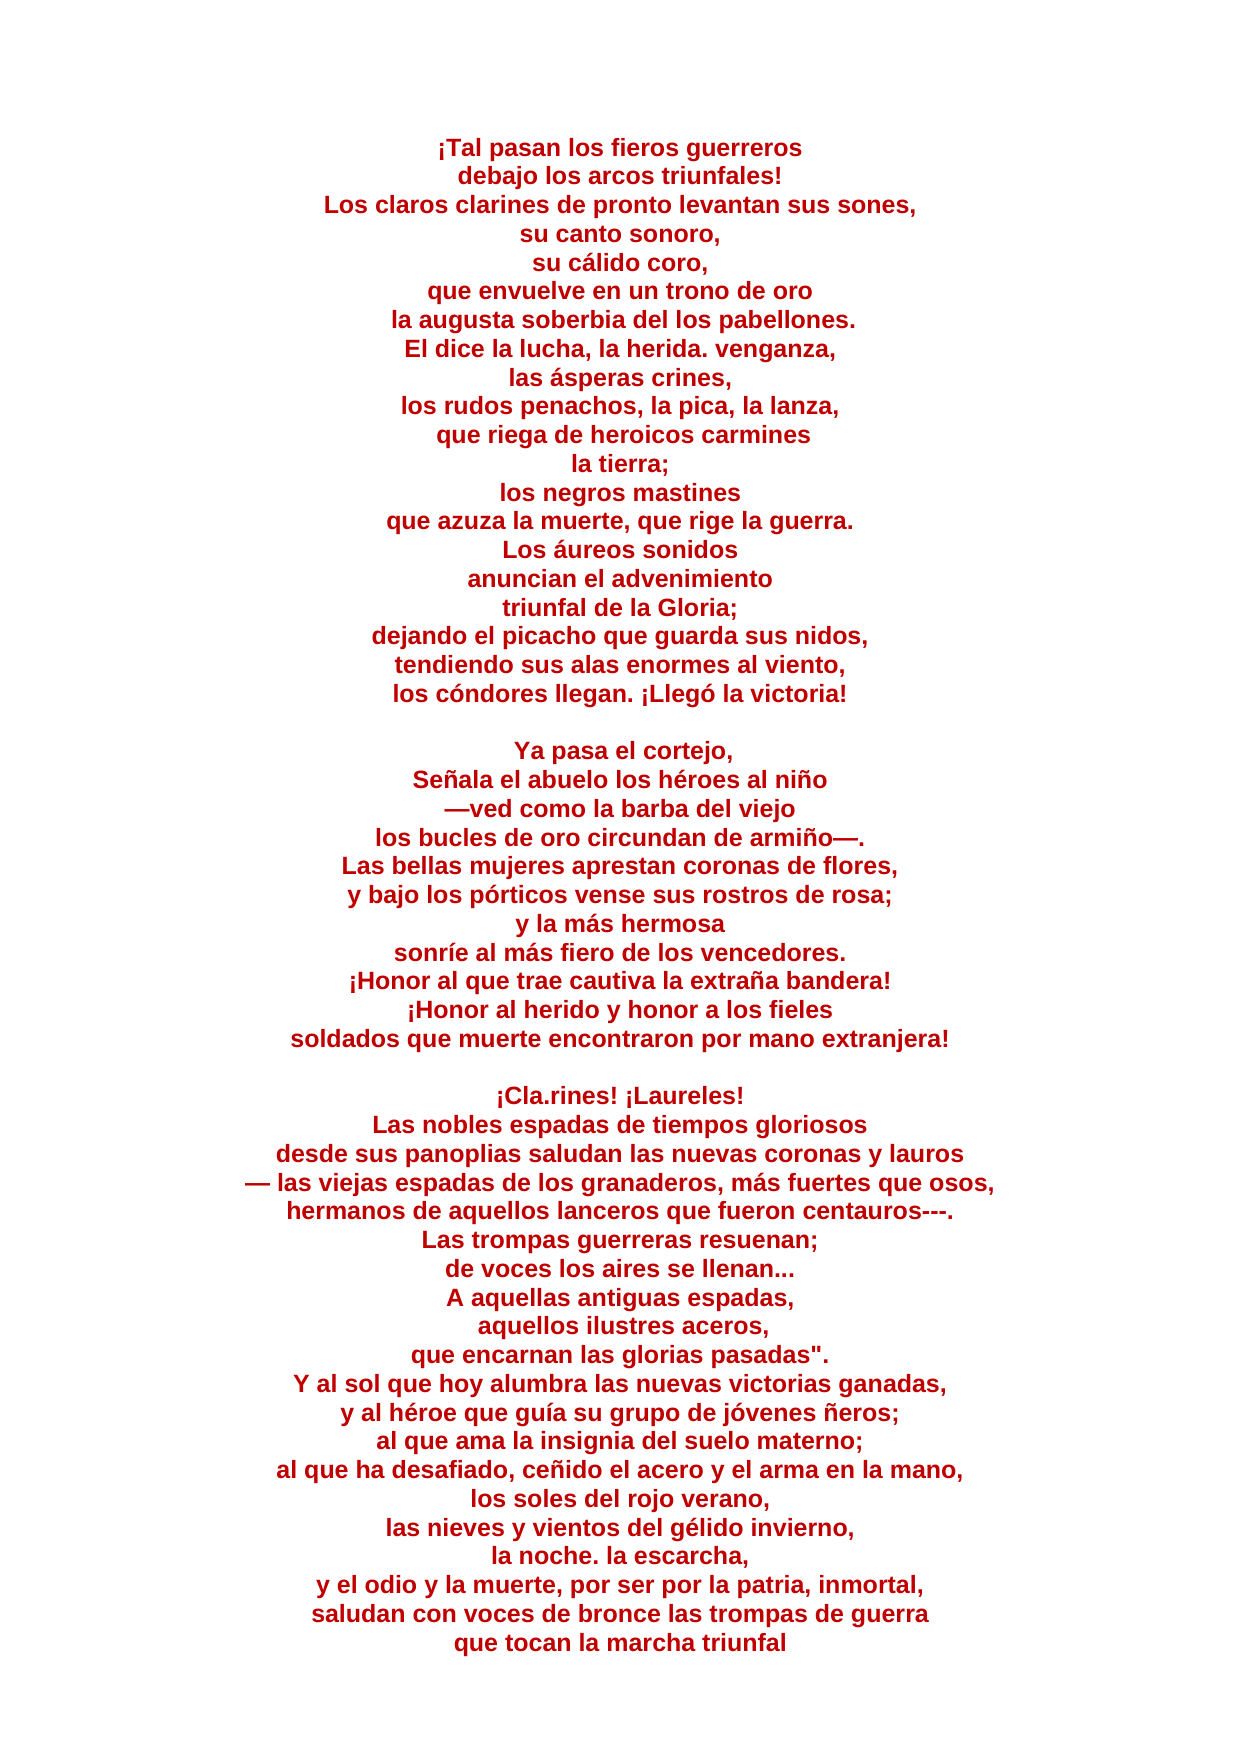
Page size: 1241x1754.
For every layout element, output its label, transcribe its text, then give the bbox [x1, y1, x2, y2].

text su canto sonoro, [75, 219, 1165, 247]
text tendiendo sus alas enormes al viento, [75, 650, 1165, 679]
text y bajo los pórticos vense sus rostros de rosa; [75, 880, 1165, 909]
text y el odio y la muerte, por ser por la patria, inmortal, [75, 1570, 1165, 1599]
text Las trompas guerreras resuenan; [75, 1225, 1165, 1254]
text al que ha desafiado, ceñido el acero y el arma en la mano, [75, 1455, 1165, 1484]
text al que ama la insignia del suelo materno; [75, 1426, 1165, 1455]
text anuncian el advenimiento [75, 564, 1165, 592]
text la noche. la escarcha, [75, 1541, 1165, 1570]
text que tocan la marcha triunfal [75, 1627, 1165, 1656]
text A aquellas antiguas espadas, [75, 1282, 1165, 1311]
text la augusta soberbia del los pabellones. [75, 305, 1165, 334]
text saludan con voces de bronce las trompas de guerra [75, 1599, 1165, 1627]
text las nieves y vientos del gélido invierno, [75, 1512, 1165, 1541]
text aquellos ilustres aceros, [75, 1311, 1165, 1340]
text Señala el abuelo los héroes al niño [75, 765, 1165, 794]
text desde sus panoplias saludan las nuevas coronas y lauros [75, 1139, 1165, 1167]
text los soles del rojo verano, [75, 1484, 1165, 1512]
text los rudos penachos, la pica, la lanza, [75, 391, 1165, 420]
text de voces los aires se llenan... [75, 1254, 1165, 1282]
text y al héroe que guía su grupo de jóvenes ñeros; [75, 1397, 1165, 1426]
text hermanos de aquellos lanceros que fueron centauros---. [75, 1196, 1165, 1225]
text triunfal de la Gloria; [75, 592, 1165, 621]
text y la más hermosa [75, 909, 1165, 937]
text soldados que muerte encontraron por mano extranjera! [75, 1024, 1165, 1052]
text Los áureos sonidos [75, 535, 1165, 564]
text ¡Honor al que trae cautiva la extraña bandera! [75, 966, 1165, 995]
text debajo los arcos triunfales! [75, 161, 1165, 190]
text los bucles de oro circundan de armiño―. [75, 822, 1165, 851]
text dejando el picacho que guarda sus nidos, [75, 621, 1165, 650]
text Las nobles espadas de tiempos gloriosos [75, 1110, 1165, 1139]
text —ved como la barba del viejo [75, 794, 1165, 822]
text Y al sol que hoy alumbra las nuevas victorias ganadas, [75, 1369, 1165, 1397]
text las ásperas crines, [75, 362, 1165, 391]
text Ya pasa el cortejo, [75, 736, 1165, 765]
text Las bellas mujeres aprestan coronas de flores, [75, 851, 1165, 880]
text que encarnan las glorias pasadas". [75, 1340, 1165, 1369]
text los cóndores llegan. ¡Llegó la victoria! [75, 679, 1165, 707]
text Los claros clarines de pronto levantan sus sones, [75, 190, 1165, 219]
text — las viejas espadas de los granaderos, más fuertes que osos, [75, 1167, 1165, 1196]
text que envuelve en un trono de oro [75, 276, 1165, 305]
text El dice la lucha, la herida. venganza, [75, 334, 1165, 362]
text la tierra; [75, 449, 1165, 477]
text ¡Honor al herido y honor a los fieles [75, 995, 1165, 1024]
text ¡Tal pasan los fieros guerreros [75, 132, 1165, 161]
text los negros mastines [75, 477, 1165, 506]
text su cálido coro, [75, 247, 1165, 276]
text sonríe al más fiero de los vencedores. [75, 937, 1165, 966]
text que azuza la muerte, que rige la guerra. [75, 506, 1165, 535]
text que riega de heroicos carmines [75, 420, 1165, 449]
text ¡Cla.rines! ¡Laureles! [75, 1081, 1165, 1110]
